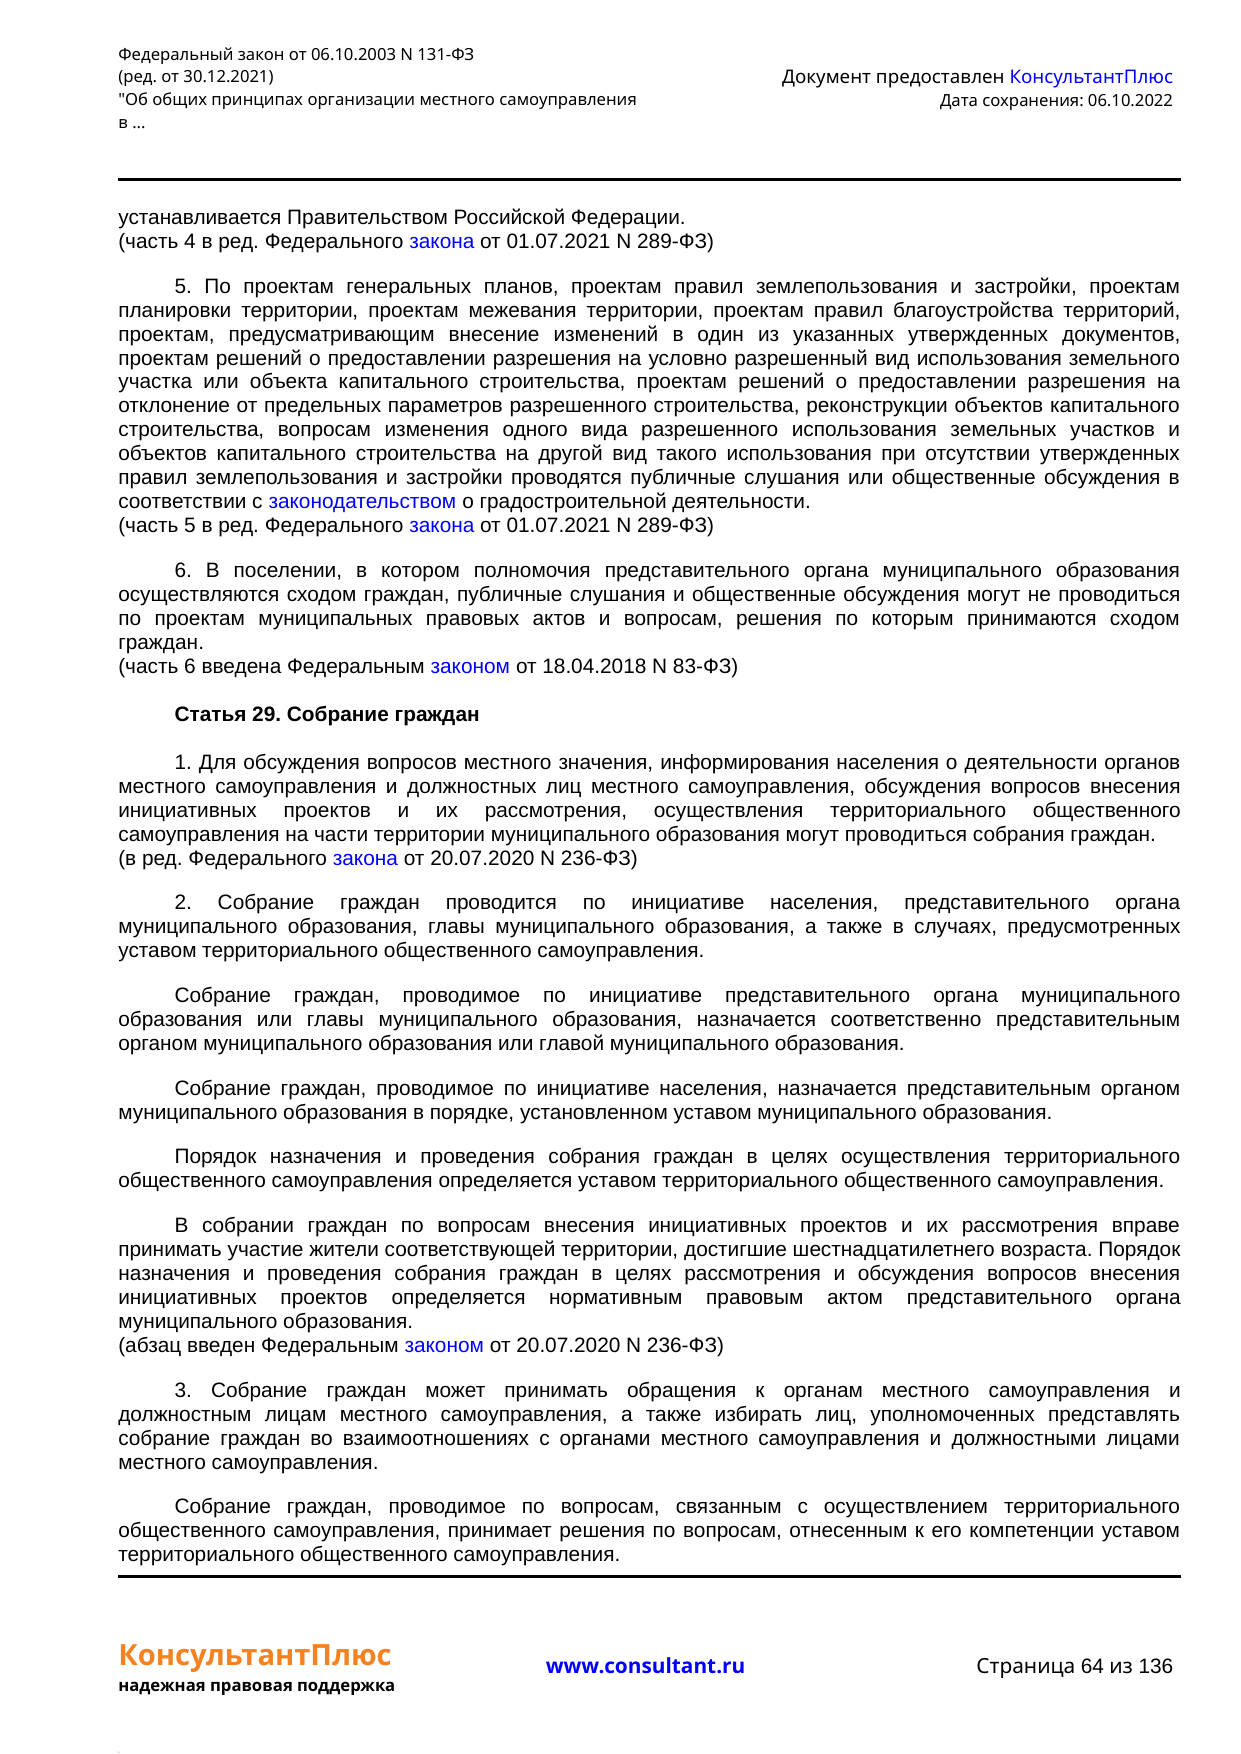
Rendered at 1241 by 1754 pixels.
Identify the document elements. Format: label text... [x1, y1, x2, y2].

text 3. Собрание граждан может принимать обращения к органам местного самоуправления и должностным лицам местного самоуправления, а также избирать лиц, уполномоченных представлять собрание граждан во взаимоотношениях с органами местного самоуправления и должностными лицами местного самоуправления. [118, 1378, 1181, 1473]
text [118, 205, 1181, 229]
text Порядок назначения и проведения собрания граждан в целях осуществления территориального общественного самоуправления определяется уставом территориального общественного самоуправления. [118, 1144, 1181, 1192]
text 2. Собрание граждан проводится по инициативе населения, представительного органа муниципального образования, главы муниципального образования, а также в случаях, предусмотренных уставом территориального общественного самоуправления. [118, 890, 1181, 962]
text (абзац введен Федеральным законом от 20.07.2020 N 236-ФЗ) [118, 1333, 1181, 1357]
text В собрании граждан по вопросам внесения инициативных проектов и их рассмотрения вправе принимать участие жители соответствующей территории, достигшие шестнадцатилетнего возраста. Порядок назначения и проведения собрания граждан в целях рассмотрения и обсуждения вопросов внесения инициативных проектов определяется нормативным правовым актом представительного органа муниципального образования. [118, 1213, 1181, 1333]
text 5. По проектам генеральных планов, проектам правил землепользования и застройки, проектам планировки территории, проектам межевания территории, проектам правил благоустройства территорий, проектам, предусматривающим внесение изменений в один из указанных утвержденных документов, проектам решений о предоставлении разрешения на условно разрешенный вид использования земельного участка или объекта капитального строительства, проектам решений о предоставлении разрешения на отклонение от предельных параметров разрешенного строительства, реконструкции объектов капитального строительства, вопросам изменения одного вида разрешенного использования земельных участков и объектов капитального строительства на другой вид такого использования при отсутствии утвержденных правил землепользования и застройки проводятся публичные слушания или общественные обсуждения в соответствии с законодательством о градостроительной деятельности. [118, 273, 1181, 513]
text Собрание граждан, проводимое по вопросам, связанным с осуществлением территориального общественного самоуправления, принимает решения по вопросам, отнесенным к его компетенции уставом территориального общественного самоуправления. [118, 1494, 1181, 1566]
text (в ред. Федерального закона от 20.07.2020 N 236-ФЗ) [118, 845, 1181, 869]
text (часть 5 в ред. Федерального закона от 01.07.2021 N 289-ФЗ) [118, 513, 1181, 537]
title Статья 29. Собрание граждан [118, 702, 1181, 726]
text (часть 6 введена Федеральным законом от 18.04.2018 N 83-ФЗ) [118, 654, 1181, 678]
text Собрание граждан, проводимое по инициативе представительного органа муниципального образования или главы муниципального образования, назначается соответственно представительным органом муниципального образования или главой муниципального образования. [118, 983, 1181, 1055]
text Собрание граждан, проводимое по инициативе населения, назначается представительным органом муниципального образования в порядке, установленном уставом муниципального образования. [118, 1076, 1181, 1123]
text (часть 4 в ред. Федерального закона от 01.07.2021 N 289-ФЗ) [118, 229, 1181, 253]
text 6. В поселении, в котором полномочия представительного органа муниципального образования осуществляются сходом граждан, публичные слушания и общественные обсуждения могут не проводиться по проектам муниципальных правовых актов и вопросам, решения по которым принимаются сходом граждан. [118, 558, 1181, 654]
text 1. Для обсуждения вопросов местного значения, информирования населения о деятельности органов местного самоуправления и должностных лиц местного самоуправления, обсуждения вопросов внесения инициативных проектов и их рассмотрения, осуществления территориального общественного самоуправления на части территории муниципального образования могут проводиться собрания граждан. [118, 749, 1181, 845]
